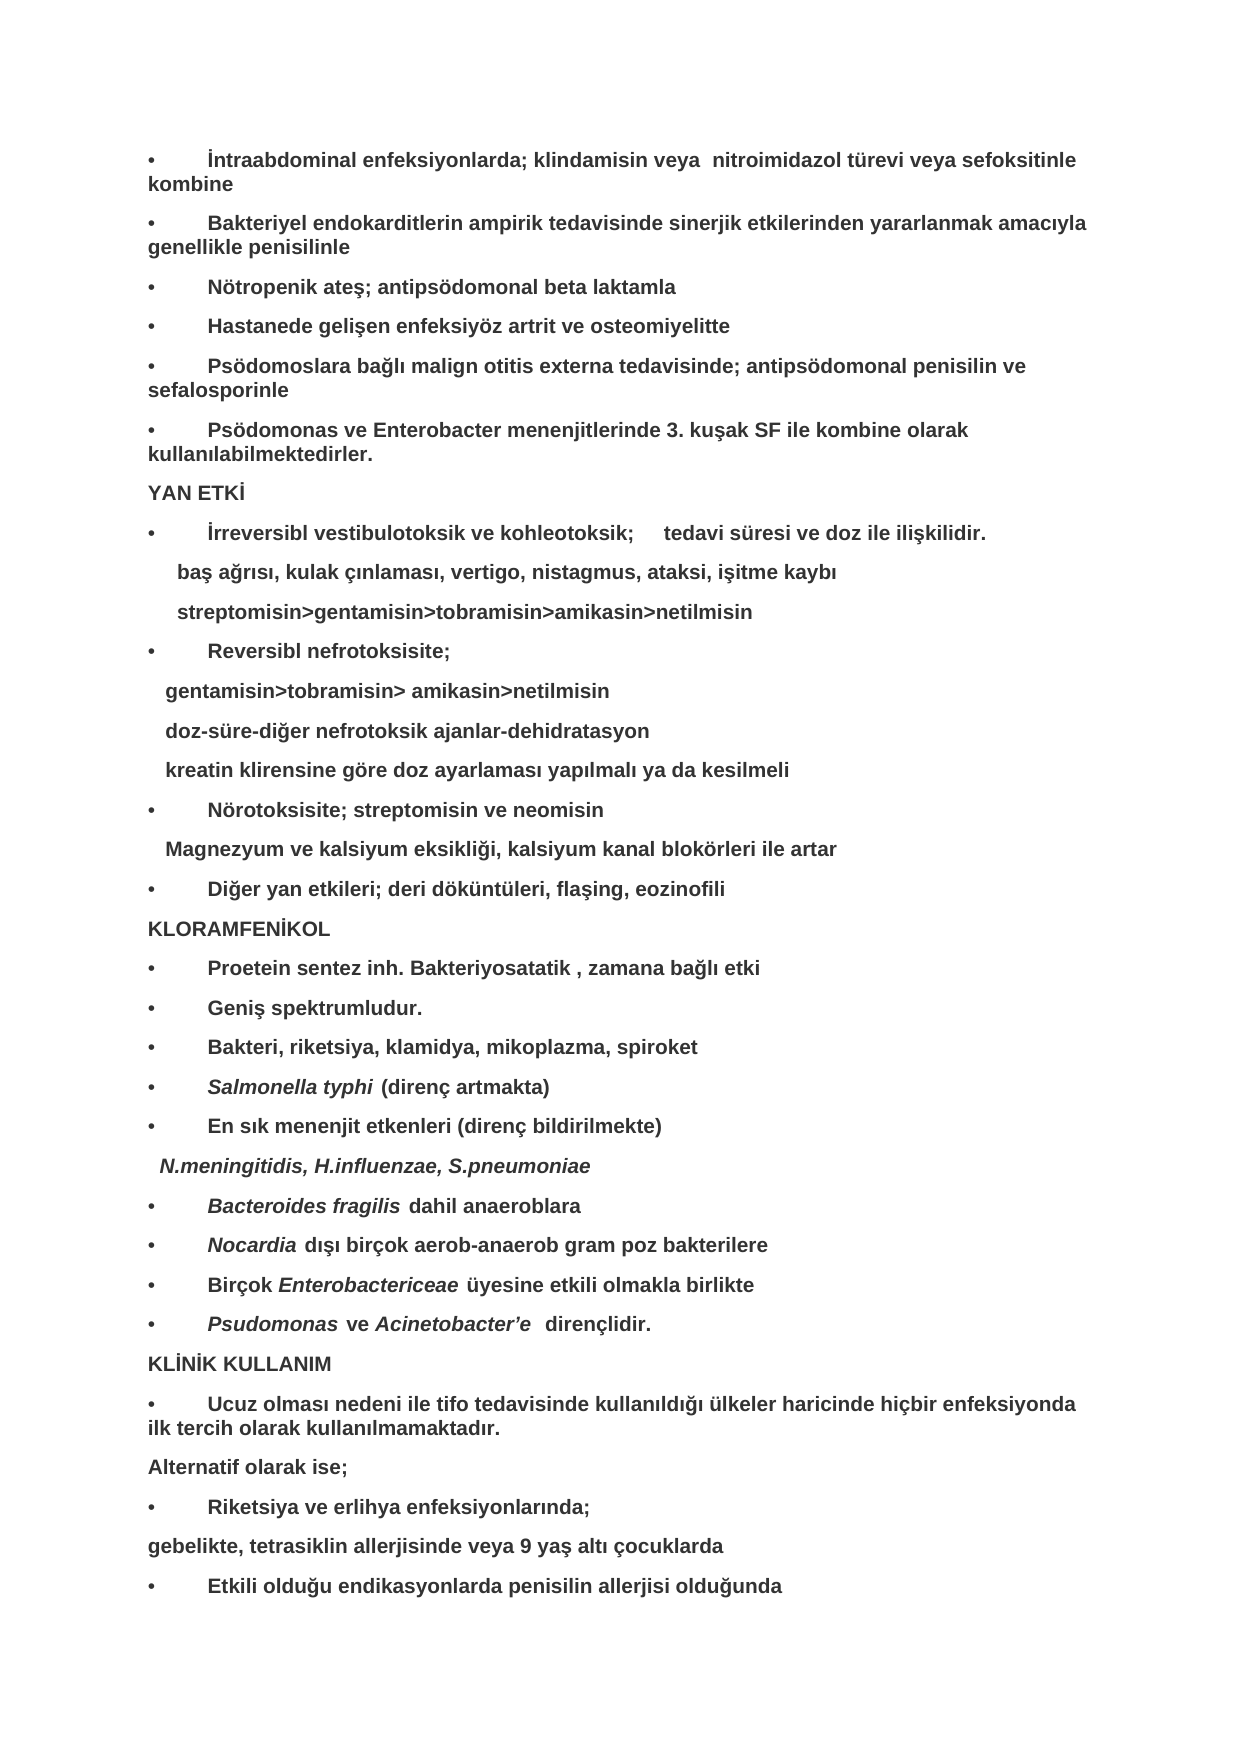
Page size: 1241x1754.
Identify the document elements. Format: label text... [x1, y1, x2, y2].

text • Proetein sentez inh. Bakteriyosatatik , zamana bağlı etki [148, 956, 1093, 980]
text gentamisin>tobramisin> amikasin>netilmisin [148, 679, 1093, 703]
text KLİNİK KULLANIM [148, 1352, 1093, 1376]
text • Nörotoksisite; streptomisin ve neomisin [148, 798, 1093, 822]
text • Nocardia dışı birçok aerob-anaerob gram poz bakterilere [148, 1233, 1093, 1257]
text • Salmonella typhi (direnç artmakta) [148, 1075, 1093, 1099]
text • Nötropenik ateş; antipsödomonal beta laktamla [148, 275, 1093, 299]
text • İrreversibl vestibulotoksik ve kohleotoksik; tedavi süresi ve doz ile ilişkilidir. [148, 521, 1093, 544]
text • Psödomonas ve Enterobacter menenjitlerinde 3. kuşak SF ile kombine olarak kullanılabilmektedirler. [148, 417, 1093, 465]
text • Hastanede gelişen enfeksiyöz artrit ve osteomiyelitte [148, 314, 1093, 338]
text baş ağrısı, kulak çınlaması, vertigo, nistagmus, ataksi, işitme kaybı [148, 560, 1093, 584]
text • Etkili olduğu endikasyonlarda penisilin allerjisi olduğunda [148, 1574, 1093, 1598]
text • Reversibl nefrotoksisite; [148, 639, 1093, 663]
text • Psödomoslara bağlı malign otitis externa tedavisinde; antipsödomonal penisilin ve sefalosporinle [148, 354, 1093, 402]
text • Geniş spektrumludur. [148, 996, 1093, 1019]
text • Bakteri, riketsiya, klamidya, mikoplazma, spiroket [148, 1035, 1093, 1059]
text Magnezyum ve kalsiyum eksikliği, kalsiyum kanal blokörleri ile artar [148, 837, 1093, 861]
text • En sık menenjit etkenleri (direnç bildirilmekte) [148, 1114, 1093, 1138]
text doz-süre-diğer nefrotoksik ajanlar-dehidratasyon [148, 718, 1093, 742]
text Alternatif olarak ise; [148, 1455, 1093, 1479]
text • Bakteriyel endokarditlerin ampirik tedavisinde sinerjik etkilerinden yararlanmak amacıyla genellikle penisilinle [148, 211, 1093, 259]
text • Ucuz olması nedeni ile tifo tedavisinde kullanıldığı ülkeler haricinde hiçbir enfeksiyonda ilk tercih olarak kullanılmamaktadır. [148, 1391, 1093, 1439]
text kreatin klirensine göre doz ayarlaması yapılmalı ya da kesilmeli [148, 758, 1093, 782]
text • Bacteroides fragilis dahil anaeroblara [148, 1193, 1093, 1217]
text • Birçok Enterobactericeae üyesine etkili olmakla birlikte [148, 1273, 1093, 1297]
text • Psudomonas ve Acinetobacter’e dirençlidir. [148, 1312, 1093, 1336]
text • Riketsiya ve erlihya enfeksiyonlarında; [148, 1494, 1093, 1518]
text • İntraabdominal enfeksiyonlarda; klindamisin veya nitroimidazol türevi veya sefoksitinle kombine [148, 148, 1093, 196]
text N.meningitidis, H.influenzae, S.pneumoniae [148, 1154, 1093, 1178]
text streptomisin>gentamisin>tobramisin>amikasin>netilmisin [148, 600, 1093, 624]
text gebelikte, tetrasiklin allerjisinde veya 9 yaş altı çocuklarda [148, 1534, 1093, 1558]
text • Diğer yan etkileri; deri döküntüleri, flaşing, eozinofili [148, 877, 1093, 901]
text KLORAMFENİKOL [148, 916, 1093, 940]
text YAN ETKİ [148, 481, 1093, 505]
